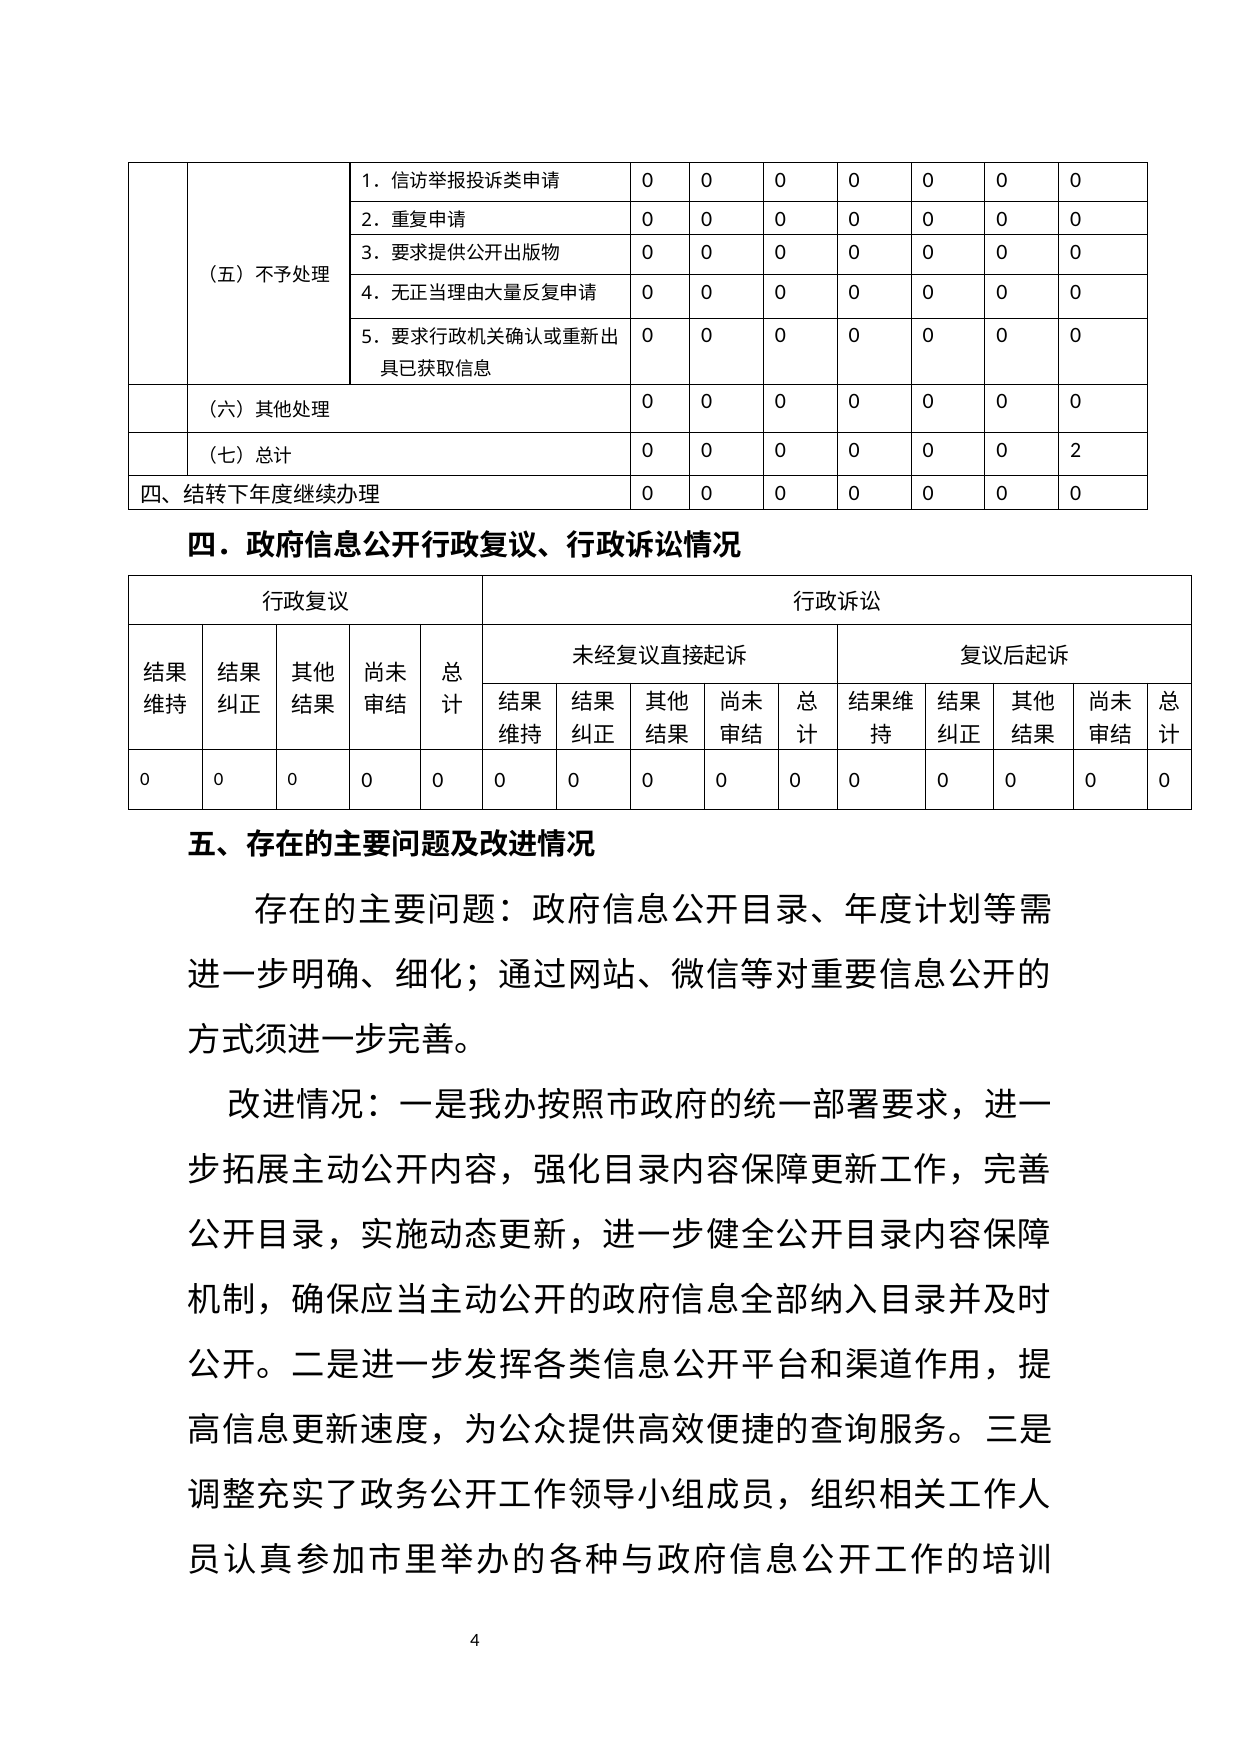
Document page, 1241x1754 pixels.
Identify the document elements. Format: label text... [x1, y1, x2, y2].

table_cell 0 [1059, 385, 1147, 432]
table_cell 0 [838, 476, 911, 509]
table_cell 其他结果 [994, 684, 1073, 749]
table_cell 0 [631, 202, 689, 234]
table_cell 0 [690, 163, 763, 201]
table_cell 0 [690, 202, 763, 234]
table_cell 0 [1074, 750, 1147, 808]
table_cell 结果纠正 [926, 684, 993, 749]
table_cell 0 [557, 750, 630, 808]
table_cell 0 [838, 235, 911, 274]
table_cell 0 [1059, 235, 1147, 274]
table_cell 总计 [1148, 684, 1191, 749]
table_cell 总计 [421, 625, 482, 749]
table_cell 0 [838, 163, 911, 201]
table_cell 2．重复申请 [351, 202, 630, 234]
table_cell 0 [764, 202, 837, 234]
table_cell 尚未审结 [705, 684, 778, 749]
table_cell 0 [985, 433, 1058, 475]
table_cell 4．无正当理由大量反复申请 [351, 275, 630, 318]
table_cell 0 [912, 202, 984, 234]
table_cell 0 [350, 750, 420, 808]
text 五、存在的主要问题及改进情况 [187, 810, 1053, 874]
table_cell 0 [690, 385, 763, 432]
table_cell 0 [690, 275, 763, 318]
table_cell 0 [764, 433, 837, 475]
table_cell 四、结转下年度继续办理 [129, 476, 630, 509]
table_cell 0 [631, 163, 689, 201]
table_cell 总计 [779, 684, 837, 749]
table_cell 0 [631, 385, 689, 432]
table_cell 0 [1059, 275, 1147, 318]
table_cell 0 [203, 750, 276, 808]
table_cell 0 [764, 275, 837, 318]
table_header 行政复议 [129, 576, 482, 624]
table_cell 其他结果 [631, 684, 704, 749]
table_cell 5．要求行政机关确认或重新出具已获取信息 [351, 319, 630, 384]
table_cell 0 [631, 275, 689, 318]
table_cell 0 [985, 202, 1058, 234]
table_cell 其他结果 [277, 625, 349, 749]
table_cell 0 [838, 275, 911, 318]
table_cell 0 [690, 235, 763, 274]
table_cell 0 [421, 750, 482, 808]
table_cell 0 [912, 476, 984, 509]
table_cell 结果纠正 [203, 625, 276, 749]
table_cell 0 [912, 275, 984, 318]
table_cell 0 [985, 275, 1058, 318]
table_header 行政诉讼 [483, 576, 1191, 624]
table_cell 0 [838, 750, 925, 808]
table_cell 0 [779, 750, 837, 808]
table_cell 结果维持 [838, 684, 925, 749]
table_cell 结果维持 [129, 625, 202, 749]
table_cell 0 [764, 163, 837, 201]
table_cell 0 [985, 319, 1058, 384]
table_cell 0 [631, 433, 689, 475]
table_cell 复议后起诉 [838, 625, 1191, 683]
table_cell 0 [764, 385, 837, 432]
table_cell 0 [912, 163, 984, 201]
table_cell 0 [926, 750, 993, 808]
table_cell 0 [985, 235, 1058, 274]
table_cell 0 [277, 750, 349, 808]
table_cell 0 [764, 235, 837, 274]
table_cell [129, 433, 187, 475]
table_cell 0 [631, 750, 704, 808]
table_cell 结果纠正 [557, 684, 630, 749]
table_cell 0 [912, 433, 984, 475]
table_cell 0 [705, 750, 778, 808]
table_cell 0 [838, 385, 911, 432]
table_cell [129, 385, 187, 432]
text 存在的主要问题：政府信息公开目录、年度计划等需进一步明确、细化；通过网站、微信等对重要信息公开的方式须进一步完善。 [187, 874, 1053, 1069]
table_cell 0 [764, 476, 837, 509]
table_cell 0 [1059, 319, 1147, 384]
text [187, 1069, 1053, 1589]
table_cell 1．信访举报投诉类申请 [351, 163, 630, 201]
table_cell 未经复议直接起诉 [483, 625, 837, 683]
table_cell 0 [1059, 476, 1147, 509]
table_cell 尚未审结 [350, 625, 420, 749]
table_cell 0 [690, 433, 763, 475]
table_cell 0 [912, 385, 984, 432]
table_cell 0 [690, 476, 763, 509]
table_cell 0 [838, 433, 911, 475]
table_cell （七）总计 [188, 433, 630, 475]
table_cell 尚未审结 [1074, 684, 1147, 749]
table_cell 0 [631, 235, 689, 274]
table_cell 0 [985, 163, 1058, 201]
table_cell 0 [985, 476, 1058, 509]
table_cell 3．要求提供公开出版物 [351, 235, 630, 274]
table_cell 0 [1148, 750, 1191, 808]
table_cell 0 [129, 750, 202, 808]
table_cell 0 [838, 319, 911, 384]
table_cell 0 [912, 235, 984, 274]
table_cell 0 [690, 319, 763, 384]
table_cell 0 [631, 476, 689, 509]
text 四．政府信息公开行政复议、行政诉讼情况 [187, 510, 1053, 575]
table_cell 结果维持 [483, 684, 556, 749]
table_cell 0 [912, 319, 984, 384]
table_cell 2 [1059, 433, 1147, 475]
table_cell 0 [1059, 202, 1147, 234]
table_cell 0 [764, 319, 837, 384]
table_cell 0 [1059, 163, 1147, 201]
table_cell 0 [483, 750, 556, 808]
table_cell （五）不予处理 [188, 163, 349, 384]
table_cell 0 [985, 385, 1058, 432]
table_cell 0 [838, 202, 911, 234]
table_cell （六）其他处理 [188, 385, 630, 432]
table_cell 0 [994, 750, 1073, 808]
table_cell 0 [631, 319, 689, 384]
